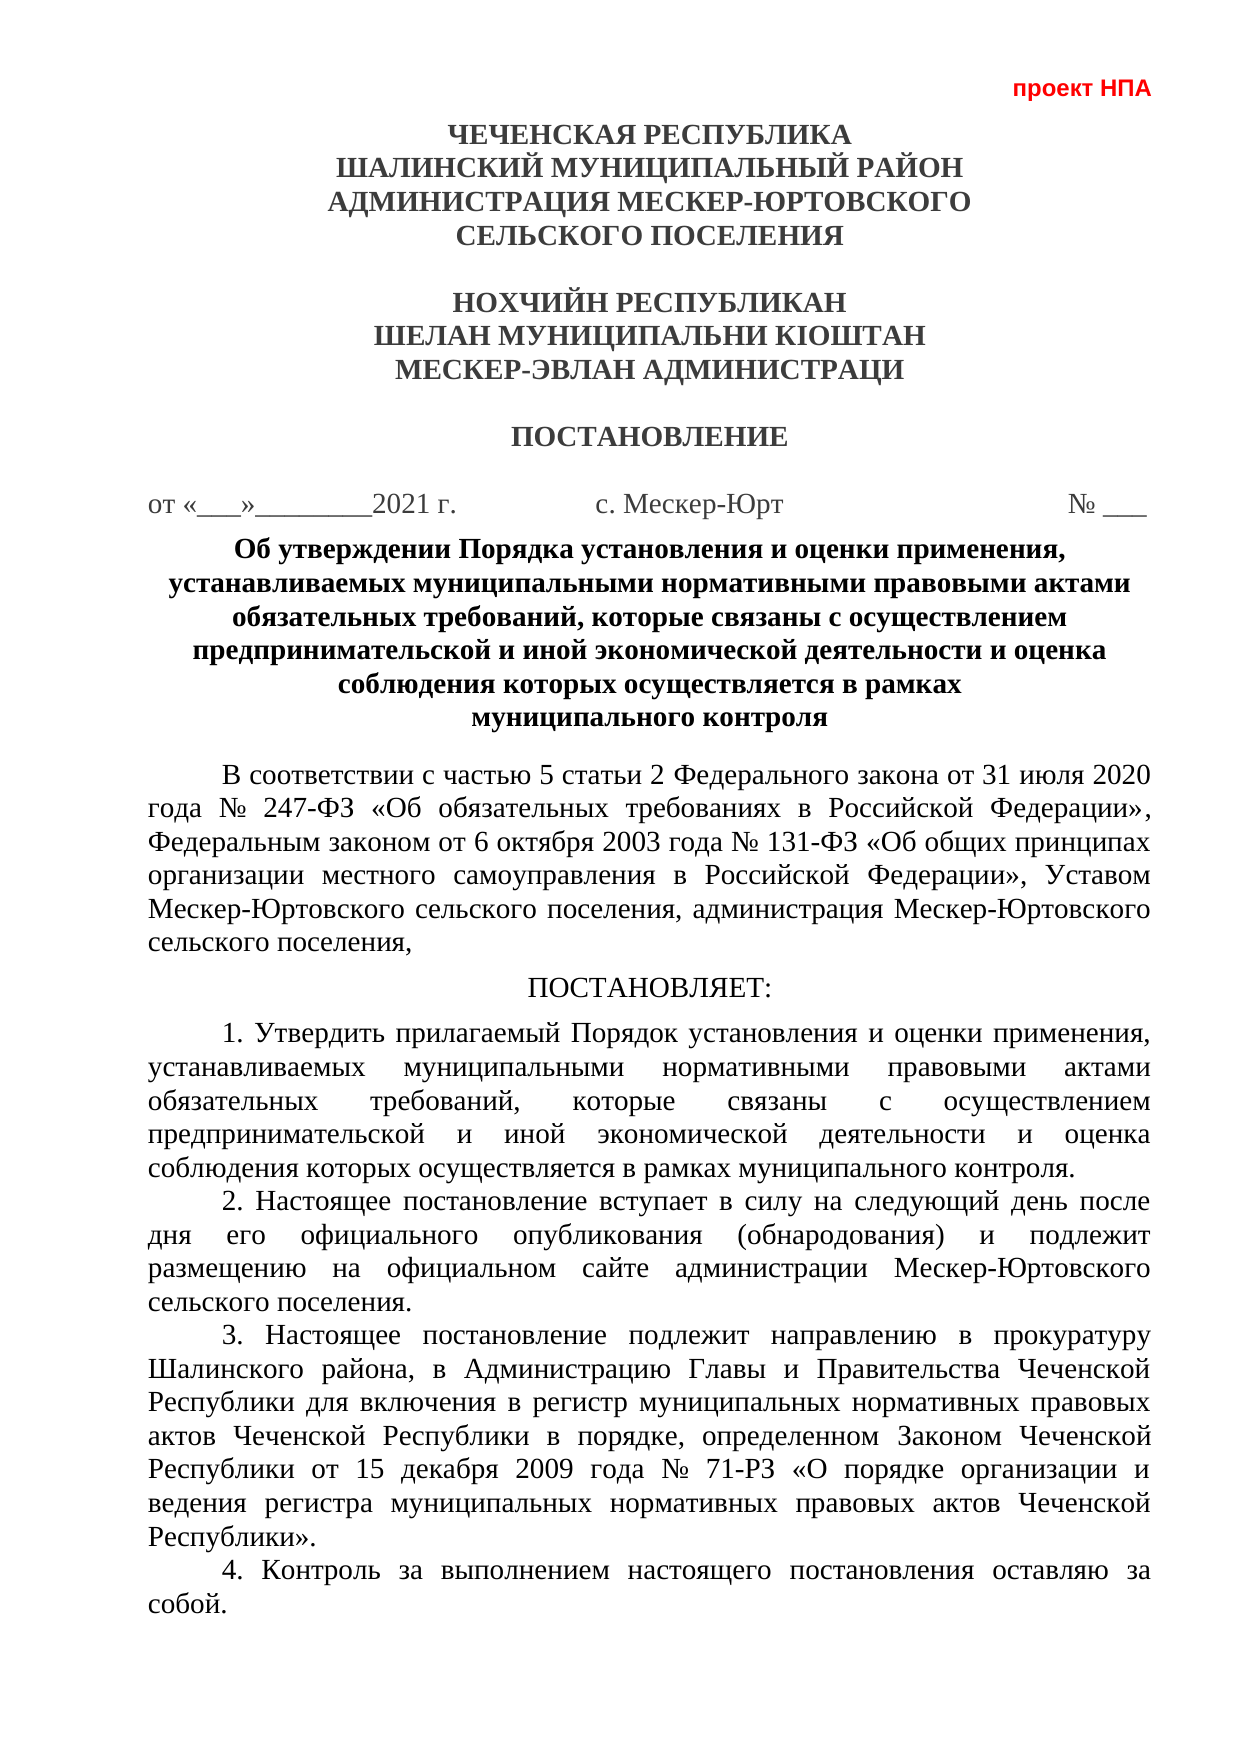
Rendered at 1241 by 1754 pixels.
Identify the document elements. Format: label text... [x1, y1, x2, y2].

text 2. Настоящее постановление вступает в силу на следующий день после дня его официального опубликования (обнародования) и подлежит размещению на официальном сайте администрации Мескер-Юртовского сельского поселения. [148, 1183, 1152, 1317]
text ЧЕЧЕНСКАЯ РЕСПУБЛИКА [148, 117, 1152, 151]
text Об утверждении Порядка установления и оценки применения, устанавливаемых муниципальными нормативными правовыми актами обязательных требований, которые связаны с осуществлением предпринимательской и иной экономической деятельности и оценка соблюдения которых осуществляется в рамках [148, 532, 1152, 699]
text муниципального контроля [148, 699, 1152, 733]
text 1. Утвердить прилагаемый Порядок установления и оценки применения, устанавливаемых муниципальными нормативными правовыми актами обязательных требований, которые связаны с осуществлением предпринимательской и иной экономической деятельности и оценка соблюдения которых осуществляется в рамках муниципального контроля. [148, 1016, 1152, 1183]
text НОХЧИЙН РЕСПУБЛИКАН [148, 285, 1152, 318]
text от «___»________2021 г. с. Мескер-Юрт № ___ [148, 486, 1152, 519]
text 4. Контроль за выполнением настоящего постановления оставляю за собой. [148, 1552, 1152, 1619]
text ПОСТАНОВЛЕНИЕ [148, 419, 1152, 452]
text МЕСКЕР-ЭВЛАН АДМИНИСТРАЦИ [148, 352, 1152, 385]
text ШАЛИНСКИЙ МУНИЦИПАЛЬНЫЙ РАЙОН [148, 151, 1152, 184]
text СЕЛЬСКОГО ПОСЕЛЕНИЯ [148, 218, 1152, 251]
text 3. Настоящее постановление подлежит направлению в прокуратуру Шалинского района, в Администрацию Главы и Правительства Чеченской Республики для включения в регистр муниципальных нормативных правовых актов Чеченской Республики в порядке, определенном Законом Чеченской Республики от 15 декабря 2009 года № 71-РЗ «О порядке организации и ведения регистра муниципальных нормативных правовых актов Чеченской Республики». [148, 1317, 1152, 1552]
text ШЕЛАН МУНИЦИПАЛЬНИ КIОШТАН [148, 318, 1152, 352]
text проект НПА [148, 74, 1152, 101]
text В соответствии с частью 5 статьи 2 Федерального закона от 31 июля 2020 года № 247-ФЗ «Об обязательных требованиях в Российской Федерации», Федеральным законом от 6 октября 2003 года № 131-ФЗ «Об общих принципах организации местного самоуправления в Российской Федерации», Уставом Мескер-Юртовского сельского поселения, администрация Мескер-Юртовского сельского поселения, [148, 757, 1152, 958]
text ПОСТАНОВЛЯЕТ: [148, 970, 1152, 1004]
text АДМИНИСТРАЦИЯ МЕСКЕР-ЮРТОВСКОГО [148, 184, 1152, 218]
